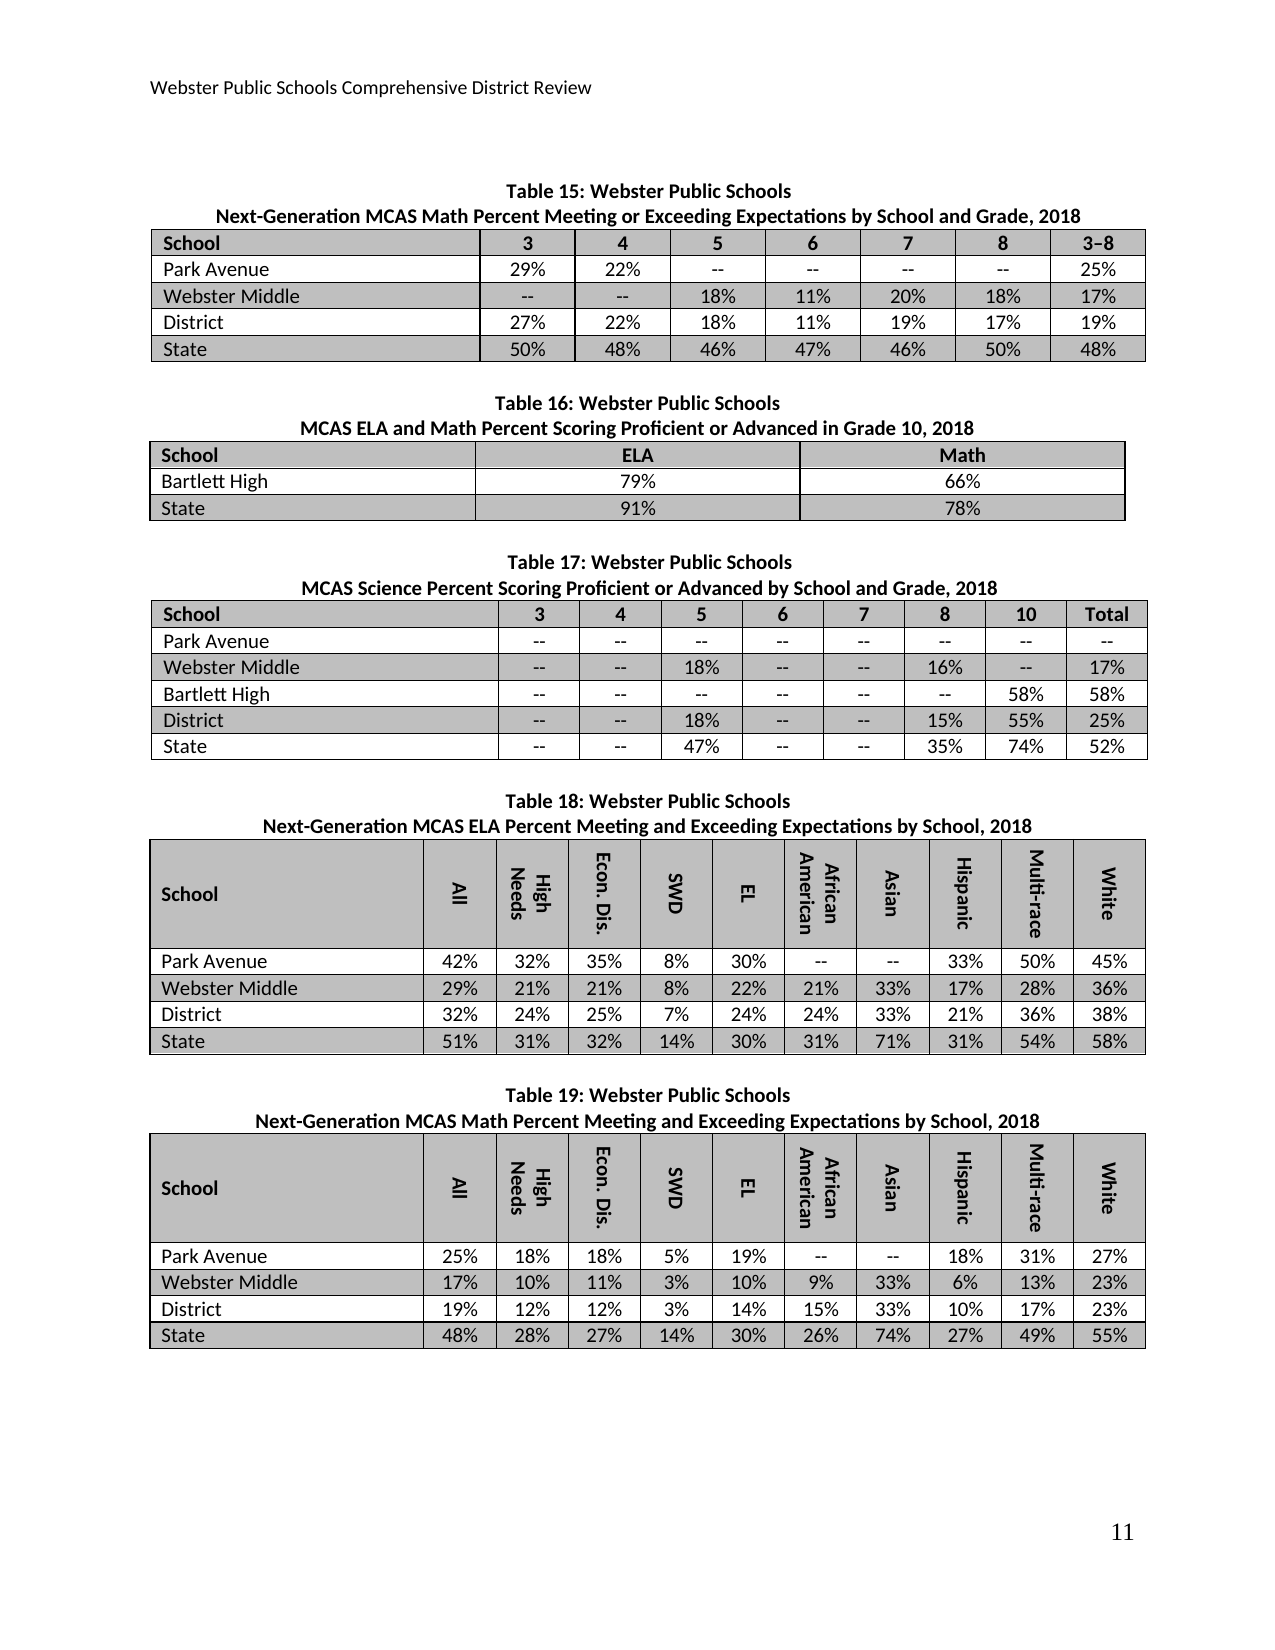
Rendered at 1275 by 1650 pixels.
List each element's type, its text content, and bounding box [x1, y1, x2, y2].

table_cell 22% [576, 309, 670, 335]
table_cell 55% [1074, 1323, 1145, 1348]
table_header Table 15: Webster Public Schools Next-Generation MCAS Math Percent Meeting or Exceeding Expectations by School and Grade, 2018 [152, 178, 1146, 229]
table_cell All [424, 840, 496, 948]
table_cell 91% [476, 495, 799, 520]
table_cell -- [499, 681, 579, 706]
table_cell 4 [580, 601, 661, 627]
table_header Table 17: Webster Public Schools MCAS Science Percent Scoring Proficient or Advanced by School and Grade, 2018 [152, 550, 1147, 600]
table_cell State [151, 1323, 423, 1348]
table_cell SWD [641, 1134, 712, 1242]
table_cell 3 [481, 230, 574, 255]
table_cell 15% [785, 1296, 856, 1321]
table_cell 18% [956, 283, 1050, 308]
table_cell Hispanic [930, 840, 1001, 948]
table_cell 21% [785, 975, 856, 1001]
table_cell -- [824, 707, 904, 733]
table_cell -- [743, 681, 823, 706]
table_cell 78% [801, 495, 1124, 520]
table_cell White [1074, 1134, 1145, 1242]
table_cell White [1074, 840, 1145, 948]
table_cell -- [824, 734, 904, 759]
table_cell Multi-race [1002, 840, 1073, 948]
table_cell -- [499, 628, 579, 653]
table_cell 30% [713, 1323, 784, 1348]
table_cell -- [743, 628, 823, 653]
table_cell 46% [671, 336, 765, 361]
table_cell 35% [569, 949, 640, 974]
table_cell 25% [424, 1243, 496, 1268]
table_cell School [151, 840, 423, 948]
table_cell 18% [671, 283, 765, 308]
table_cell 31% [930, 1028, 1001, 1053]
table_cell 8 [956, 230, 1050, 255]
table_cell 24% [497, 1002, 568, 1027]
table_cell African American [785, 1134, 856, 1242]
table_cell 3% [641, 1270, 712, 1295]
table_cell All [424, 1134, 496, 1242]
table_cell -- [986, 654, 1066, 680]
table_cell -- [956, 256, 1050, 282]
table_cell -- [580, 707, 661, 733]
table_cell 17% [1002, 1296, 1073, 1321]
table_cell Bartlett High [152, 681, 498, 706]
table_cell 79% [476, 469, 799, 494]
table_cell -- [986, 628, 1066, 653]
table_cell District [151, 1296, 423, 1321]
table_cell 12% [569, 1296, 640, 1321]
table_cell 28% [1002, 975, 1073, 1001]
table_cell 58% [1074, 1028, 1145, 1053]
table_cell -- [662, 628, 742, 653]
table_cell 14% [641, 1323, 712, 1348]
table_cell 5 [671, 230, 765, 255]
table_cell -- [580, 654, 661, 680]
table_cell -- [743, 707, 823, 733]
table_cell School [151, 1134, 423, 1242]
table_header Table 18: Webster Public Schools Next-Generation MCAS ELA Percent Meeting and Exceeding Expectations by School, 2018 [150, 788, 1146, 839]
table_cell 18% [569, 1243, 640, 1268]
table_cell -- [743, 654, 823, 680]
table_cell State [152, 336, 479, 361]
table_cell 5% [641, 1243, 712, 1268]
table_cell 71% [857, 1028, 929, 1053]
table_cell District [152, 309, 479, 335]
table_cell 19% [1051, 309, 1145, 335]
table_cell 25% [1051, 256, 1145, 282]
table_cell African American [785, 840, 856, 948]
table_cell 22% [713, 975, 784, 1001]
table_cell 32% [497, 949, 568, 974]
table_cell School [152, 230, 479, 255]
table_cell 16% [905, 654, 985, 680]
table_cell 35% [905, 734, 985, 759]
table_cell 20% [861, 283, 955, 308]
table_cell 17% [424, 1270, 496, 1295]
table_cell 13% [1002, 1270, 1073, 1295]
table_cell 33% [857, 1270, 929, 1295]
table_cell 6 [743, 601, 823, 627]
table_cell 25% [569, 1002, 640, 1027]
table_cell 48% [424, 1323, 496, 1348]
table_cell -- [766, 256, 860, 282]
table_cell 58% [1067, 681, 1147, 706]
table_cell 33% [857, 975, 929, 1001]
table_cell 66% [801, 469, 1124, 494]
table_cell District [152, 707, 498, 733]
table_cell 27% [930, 1323, 1001, 1348]
table_cell 23% [1074, 1296, 1145, 1321]
table_cell 17% [930, 975, 1001, 1001]
table_cell 29% [424, 975, 496, 1001]
table_cell 33% [857, 1002, 929, 1027]
table_cell 14% [641, 1028, 712, 1053]
table_cell 42% [424, 949, 496, 974]
table_cell 29% [481, 256, 574, 282]
table_cell 21% [930, 1002, 1001, 1027]
table_cell -- [580, 681, 661, 706]
table_cell Math [801, 442, 1124, 467]
table_cell 32% [424, 1002, 496, 1027]
table_cell 52% [1067, 734, 1147, 759]
table_cell 18% [671, 309, 765, 335]
table_cell 10% [713, 1270, 784, 1295]
table_cell -- [861, 256, 955, 282]
table_cell 7 [861, 230, 955, 255]
table_cell 26% [785, 1323, 856, 1348]
table_cell 48% [1051, 336, 1145, 361]
table_cell -- [580, 734, 661, 759]
table_cell 47% [766, 336, 860, 361]
table_cell State [151, 495, 475, 520]
table_cell 31% [1002, 1243, 1073, 1268]
table_cell District [151, 1002, 423, 1027]
table_cell Park Avenue [151, 1243, 423, 1268]
table_cell 51% [424, 1028, 496, 1053]
table_cell ELA [476, 442, 799, 467]
table_cell 28% [497, 1323, 568, 1348]
table_cell 24% [785, 1002, 856, 1027]
table_cell -- [905, 628, 985, 653]
table_cell 12% [497, 1296, 568, 1321]
table_cell 15% [905, 707, 985, 733]
table_cell High Needs [497, 840, 568, 948]
table_cell 18% [662, 707, 742, 733]
table_cell 33% [930, 949, 1001, 974]
table_cell 23% [1074, 1270, 1145, 1295]
table_cell 5 [662, 601, 742, 627]
table_cell 4 [576, 230, 670, 255]
table_cell -- [785, 1243, 856, 1268]
table_cell Hispanic [930, 1134, 1001, 1242]
table_cell 3 [499, 601, 579, 627]
table_cell 19% [861, 309, 955, 335]
table_cell EL [713, 840, 784, 948]
table_cell -- [824, 628, 904, 653]
table_cell -- [576, 283, 670, 308]
table_cell Bartlett High [151, 469, 475, 494]
table_cell 9% [785, 1270, 856, 1295]
table_cell 50% [1002, 949, 1073, 974]
table_cell Park Avenue [151, 949, 423, 974]
table_cell 19% [713, 1243, 784, 1268]
table_cell 10% [930, 1296, 1001, 1321]
table_cell 11% [766, 309, 860, 335]
table_cell 21% [569, 975, 640, 1001]
table_cell Total [1067, 601, 1147, 627]
table_cell 32% [569, 1028, 640, 1053]
table_cell 8% [641, 949, 712, 974]
table_cell 17% [956, 309, 1050, 335]
table_cell Asian [857, 840, 929, 948]
table_cell -- [499, 654, 579, 680]
table_cell 8% [641, 975, 712, 1001]
table_cell -- [499, 734, 579, 759]
table_cell 36% [1074, 975, 1145, 1001]
table_cell 50% [481, 336, 574, 361]
table_cell -- [857, 949, 929, 974]
table_cell 18% [662, 654, 742, 680]
table_cell 31% [497, 1028, 568, 1053]
table_cell Asian [857, 1134, 929, 1242]
table_cell -- [662, 681, 742, 706]
table_cell -- [824, 654, 904, 680]
table_cell -- [580, 628, 661, 653]
table_cell 30% [713, 949, 784, 974]
table_cell 8 [905, 601, 985, 627]
table_cell School [152, 601, 498, 627]
table_cell High Needs [497, 1134, 568, 1242]
table_cell EL [713, 1134, 784, 1242]
table_cell 10 [986, 601, 1066, 627]
table_cell -- [824, 681, 904, 706]
table_cell 74% [986, 734, 1066, 759]
table_cell 19% [424, 1296, 496, 1321]
table_cell 48% [576, 336, 670, 361]
table_cell 54% [1002, 1028, 1073, 1053]
table_cell 27% [569, 1323, 640, 1348]
table_cell -- [481, 283, 574, 308]
table_cell 55% [986, 707, 1066, 733]
table_cell 18% [497, 1243, 568, 1268]
table_cell Webster Middle [152, 283, 479, 308]
table_cell -- [743, 734, 823, 759]
table_cell 31% [785, 1028, 856, 1053]
table_cell 49% [1002, 1323, 1073, 1348]
table_cell Webster Middle [152, 654, 498, 680]
table_cell 7 [824, 601, 904, 627]
table_cell 27% [481, 309, 574, 335]
table_cell 10% [497, 1270, 568, 1295]
table_cell 36% [1002, 1002, 1073, 1027]
table_cell 17% [1051, 283, 1145, 308]
table_cell 50% [956, 336, 1050, 361]
table_cell 14% [713, 1296, 784, 1321]
table_cell 25% [1067, 707, 1147, 733]
table_cell Econ. Dis. [569, 1134, 640, 1242]
table_cell 24% [713, 1002, 784, 1027]
table_cell 47% [662, 734, 742, 759]
table_cell Webster Middle [151, 975, 423, 1001]
table_cell 6 [766, 230, 860, 255]
table_cell 27% [1074, 1243, 1145, 1268]
table_cell 11% [766, 283, 860, 308]
table_cell 11% [569, 1270, 640, 1295]
table_cell 6% [930, 1270, 1001, 1295]
table_header Table 16: Webster Public Schools MCAS ELA and Math Percent Scoring Proficient or Advanced in Grade 10, 2018 [150, 390, 1125, 441]
table_cell -- [499, 707, 579, 733]
table_cell 30% [713, 1028, 784, 1053]
table_cell 3% [641, 1296, 712, 1321]
table_cell 21% [497, 975, 568, 1001]
table_cell 18% [930, 1243, 1001, 1268]
table_cell 7% [641, 1002, 712, 1027]
table_cell -- [857, 1243, 929, 1268]
table_cell -- [785, 949, 856, 974]
table_cell 33% [857, 1296, 929, 1321]
table_cell -- [1067, 628, 1147, 653]
table_cell Econ. Dis. [569, 840, 640, 948]
table_cell 17% [1067, 654, 1147, 680]
table_header Table 19: Webster Public Schools Next-Generation MCAS Math Percent Meeting and Exceeding Expectations by School, 2018 [150, 1083, 1146, 1133]
table_cell 3–8 [1051, 230, 1145, 255]
table_cell -- [671, 256, 765, 282]
table_cell 58% [986, 681, 1066, 706]
table_cell 22% [576, 256, 670, 282]
table_cell School [151, 442, 475, 467]
table_cell Multi-race [1002, 1134, 1073, 1242]
table_cell State [151, 1028, 423, 1053]
table_cell Webster Middle [151, 1270, 423, 1295]
table_cell 45% [1074, 949, 1145, 974]
table_cell SWD [641, 840, 712, 948]
table_cell 74% [857, 1323, 929, 1348]
table_cell -- [905, 681, 985, 706]
table_cell Park Avenue [152, 256, 479, 282]
table_cell Park Avenue [152, 628, 498, 653]
table_cell 46% [861, 336, 955, 361]
table_cell State [152, 734, 498, 759]
table_cell 38% [1074, 1002, 1145, 1027]
